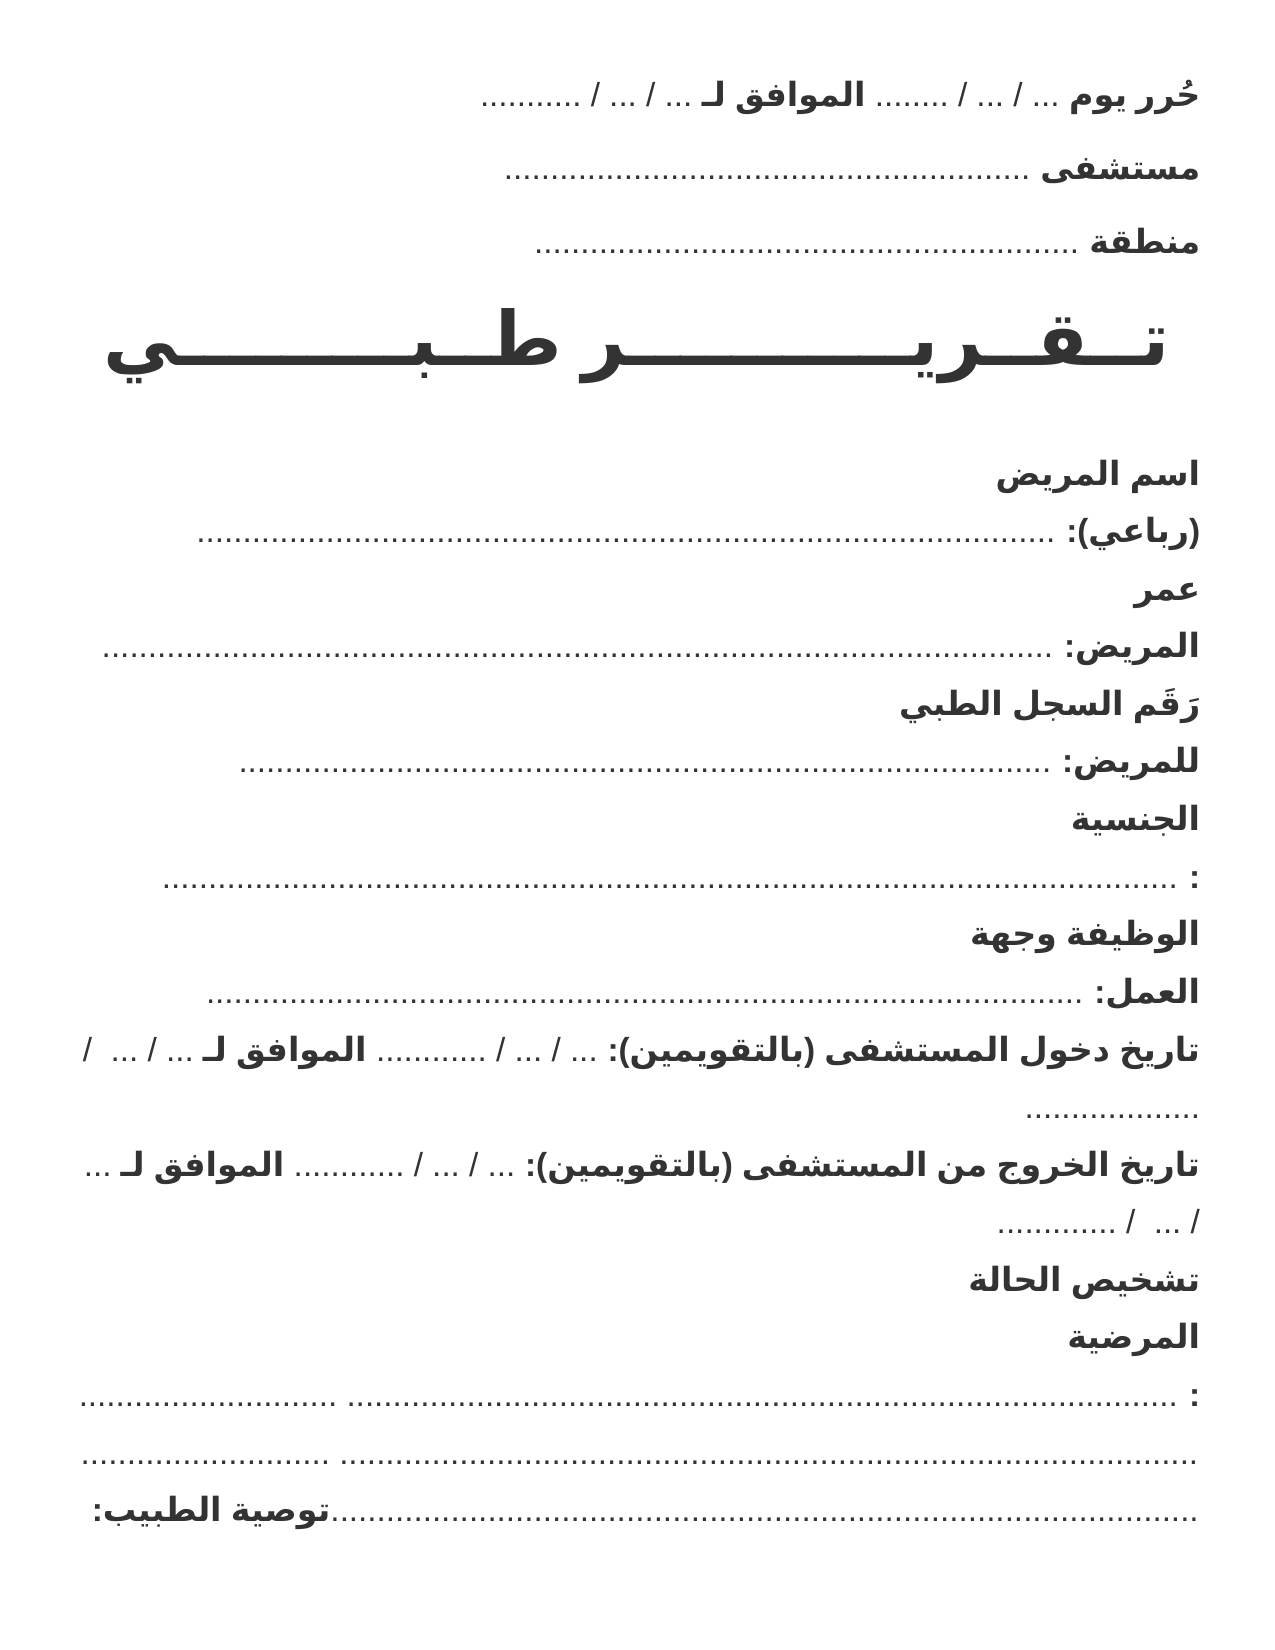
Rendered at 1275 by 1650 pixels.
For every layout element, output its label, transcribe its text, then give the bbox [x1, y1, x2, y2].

text حُرر يوم ... / ... / ........ الموافق لـ ... / ... / ........... [75, 75, 1200, 113]
text مستشفى ......................................................... [75, 148, 1200, 187]
text تــقــريـــــــــــر طــبـــــــــي [75, 295, 1200, 381]
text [75, 453, 1200, 1529]
text منطقة ........................................................... [75, 222, 1200, 260]
